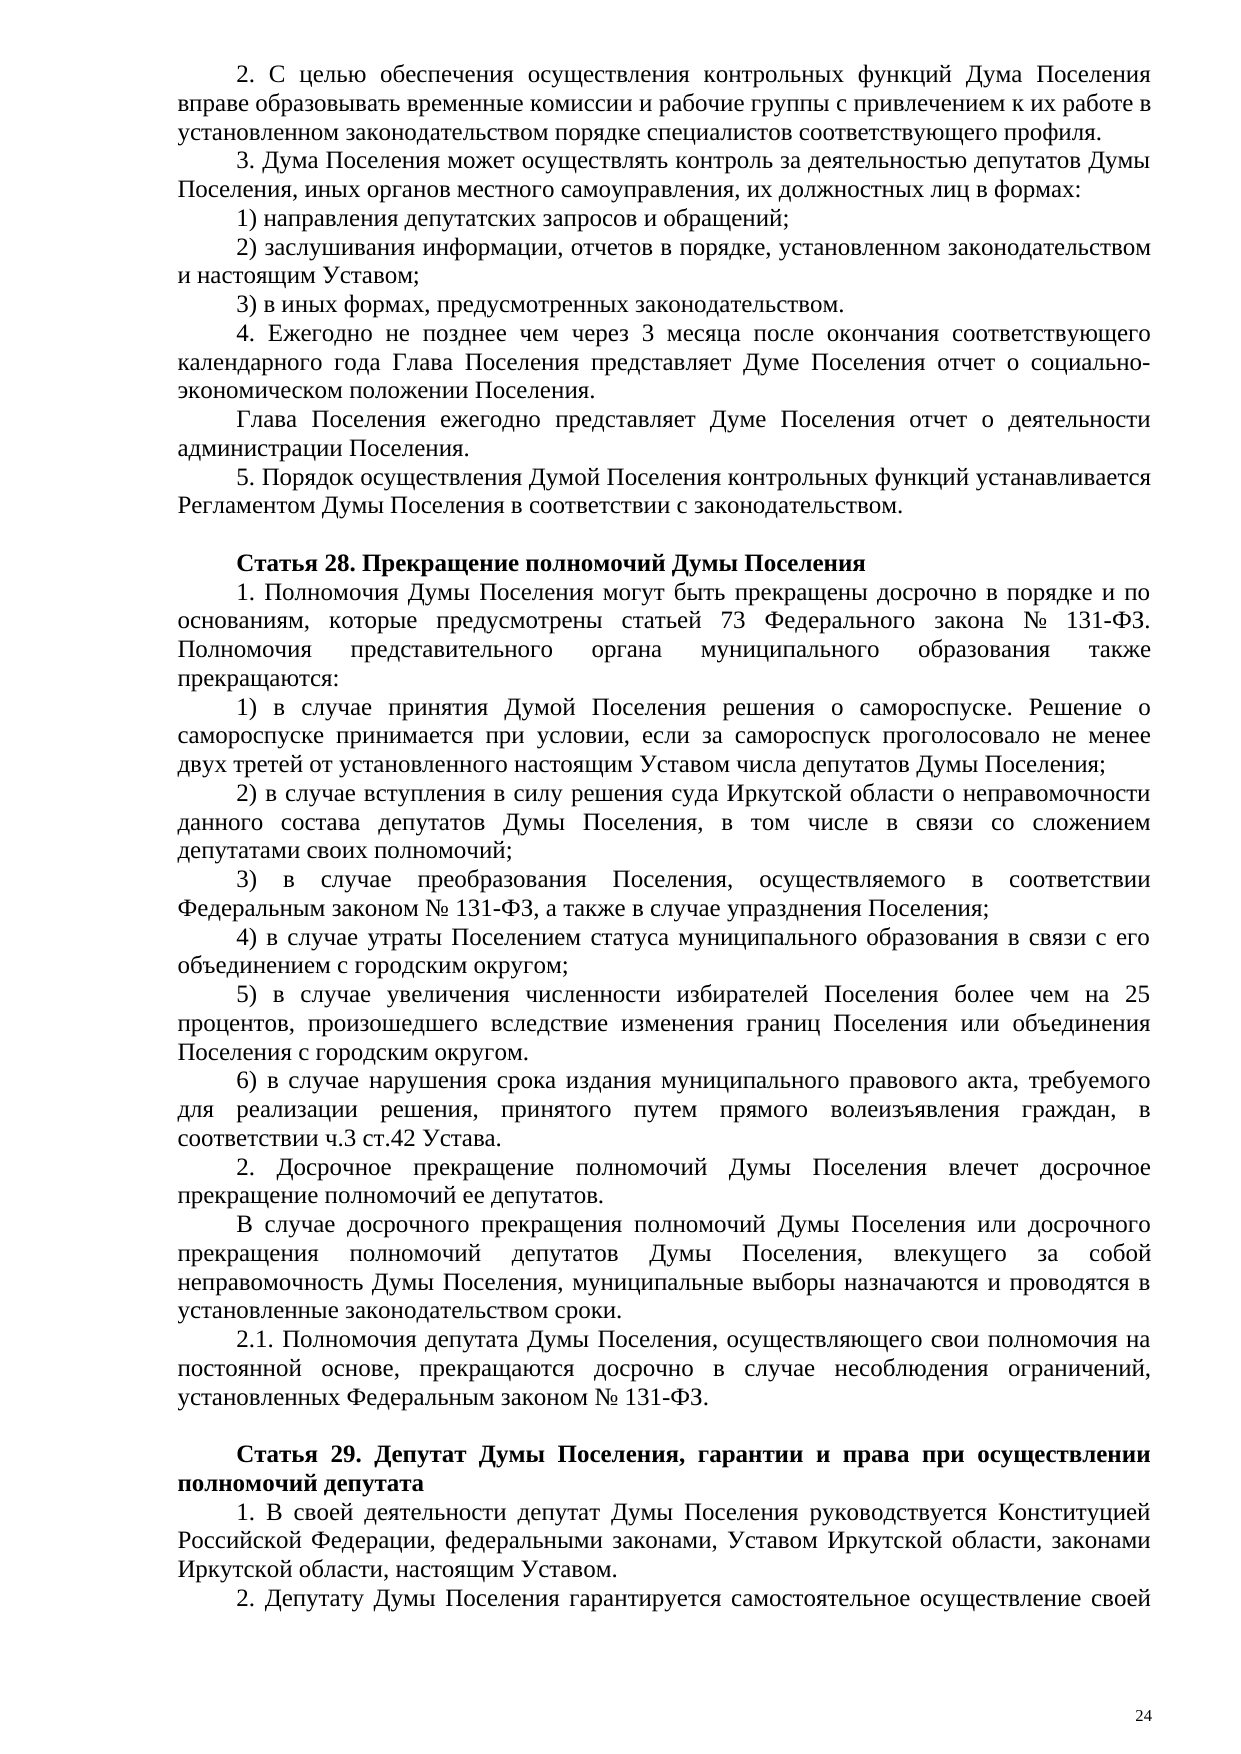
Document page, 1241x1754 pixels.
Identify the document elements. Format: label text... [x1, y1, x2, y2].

text Статья 29. Депутат Думы Поселения, гарантии и права при осуществлении полномочий депутата [177, 1439, 1152, 1497]
text 2) заслушивания информации, отчетов в порядке, установленном законодательством и настоящим Уставом; [177, 232, 1152, 289]
text В случае досрочного прекращения полномочий Думы Поселения или досрочного прекращения полномочий депутатов Думы Поселения, влекущего за собой неправомочность Думы Поселения, муниципальные выборы назначаются и проводятся в установленные законодательством сроки. [177, 1209, 1152, 1324]
text 4. Ежегодно не позднее чем через 3 месяца после окончания соответствующего календарного года Глава Поселения представляет Думе Поселения отчет о социально-экономическом положении Поселения. [177, 318, 1152, 404]
text 1) в случае принятия Думой Поселения решения о самороспуске. Решение о самороспуске принимается при условии, если за самороспуск проголосовало не менее двух третей от установленного настоящим Уставом числа депутатов Думы Поселения; [177, 692, 1152, 778]
text Глава Поселения ежегодно представляет Думе Поселения отчет о деятельности администрации Поселения. [177, 404, 1152, 462]
text 2) в случае вступления в силу решения суда Иркутской области о неправомочности данного состава депутатов Думы Поселения, в том числе в связи со сложением депутатами своих полномочий; [177, 778, 1152, 864]
text 2.1. Полномочия депутата Думы Поселения, осуществляющего свои полномочия на постоянной основе, прекращаются досрочно в случае несоблюдения ограничений, установленных Федеральным законом № 131-ФЗ. [177, 1324, 1152, 1410]
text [177, 1583, 1152, 1612]
text Статья 28. Прекращение полномочий Думы Поселения [177, 548, 1152, 577]
text 2. Досрочное прекращение полномочий Думы Поселения влечет досрочное прекращение полномочий ее депутатов. [177, 1152, 1152, 1209]
text 6) в случае нарушения срока издания муниципального правового акта, требуемого для реализации решения, принятого путем прямого волеизъявления граждан, в соответствии ч.3 ст.42 Устава. [177, 1065, 1152, 1152]
text 3) в случае преобразования Поселения, осуществляемого в соответствии Федеральным законом № 131-ФЗ, а также в случае упразднения Поселения; [177, 864, 1152, 922]
text 5. Порядок осуществления Думой Поселения контрольных функций устанавливается Регламентом Думы Поселения в соответствии с законодательством. [177, 462, 1152, 519]
text 1. Полномочия Думы Поселения могут быть прекращены досрочно в порядке и по основаниям, которые предусмотрены статьей 73 Федерального закона № 131-ФЗ. Полномочия представительного органа муниципального образования также прекращаются: [177, 577, 1152, 692]
text 1. В своей деятельности депутат Думы Поселения руководствуется Конституцией Российской Федерации, федеральными законами, Уставом Иркутской области, законами Иркутской области, настоящим Уставом. [177, 1497, 1152, 1583]
text 4) в случае утраты Поселением статуса муниципального образования в связи с его объединением с городским округом; [177, 922, 1152, 979]
text 3. Дума Поселения может осуществлять контроль за деятельностью депутатов Думы Поселения, иных органов местного самоуправления, их должностных лиц в формах: [177, 145, 1152, 203]
text 5) в случае увеличения численности избирателей Поселения более чем на 25 процентов, произошедшего вследствие изменения границ Поселения или объединения Поселения с городским округом. [177, 979, 1152, 1065]
text 3) в иных формах, предусмотренных законодательством. [177, 289, 1152, 318]
text 2. С целью обеспечения осуществления контрольных функций Дума Поселения вправе образовывать временные комиссии и рабочие группы с привлечением к их работе в установленном законодательством порядке специалистов соответствующего профиля. [177, 59, 1152, 145]
text 1) направления депутатских запросов и обращений; [177, 203, 1152, 232]
